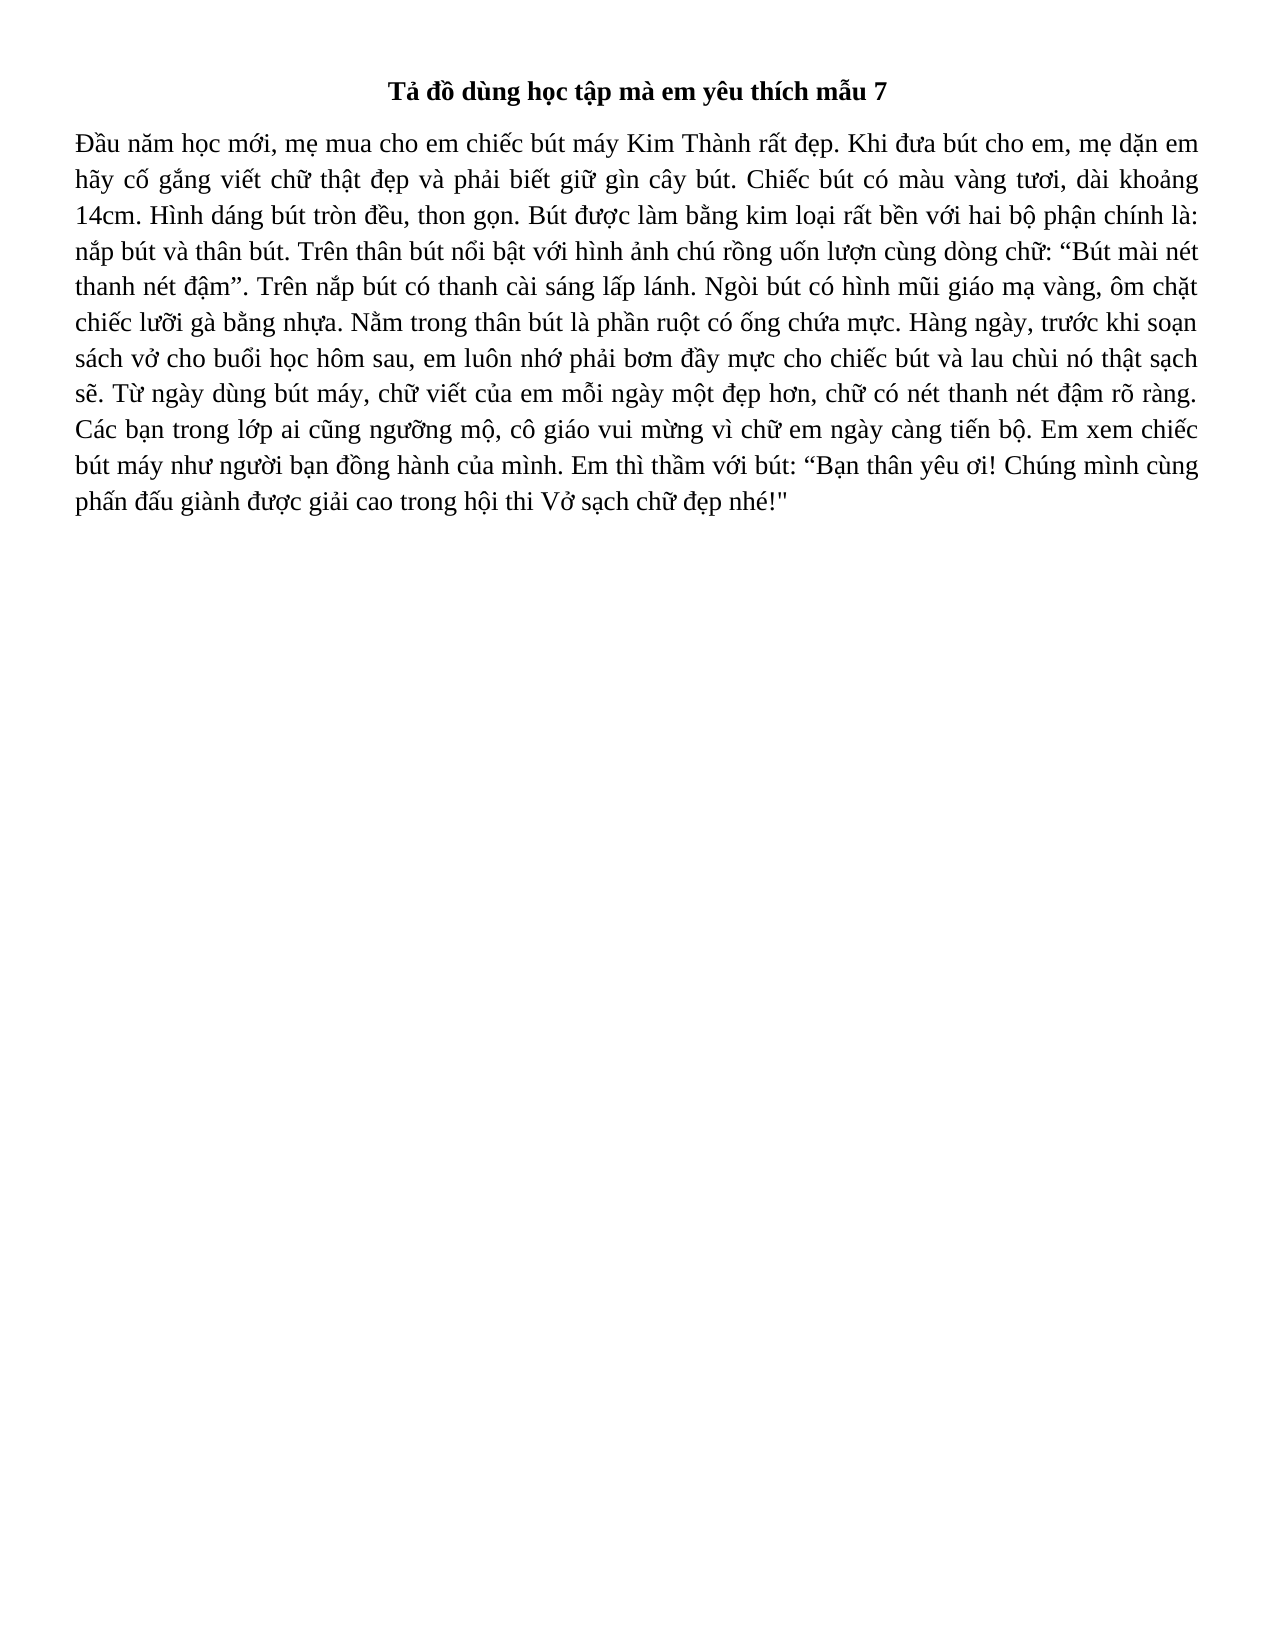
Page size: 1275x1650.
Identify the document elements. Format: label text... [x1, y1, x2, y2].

text Tả đồ dùng học tập mà em yêu thích mẫu 7 [75, 75, 1200, 106]
